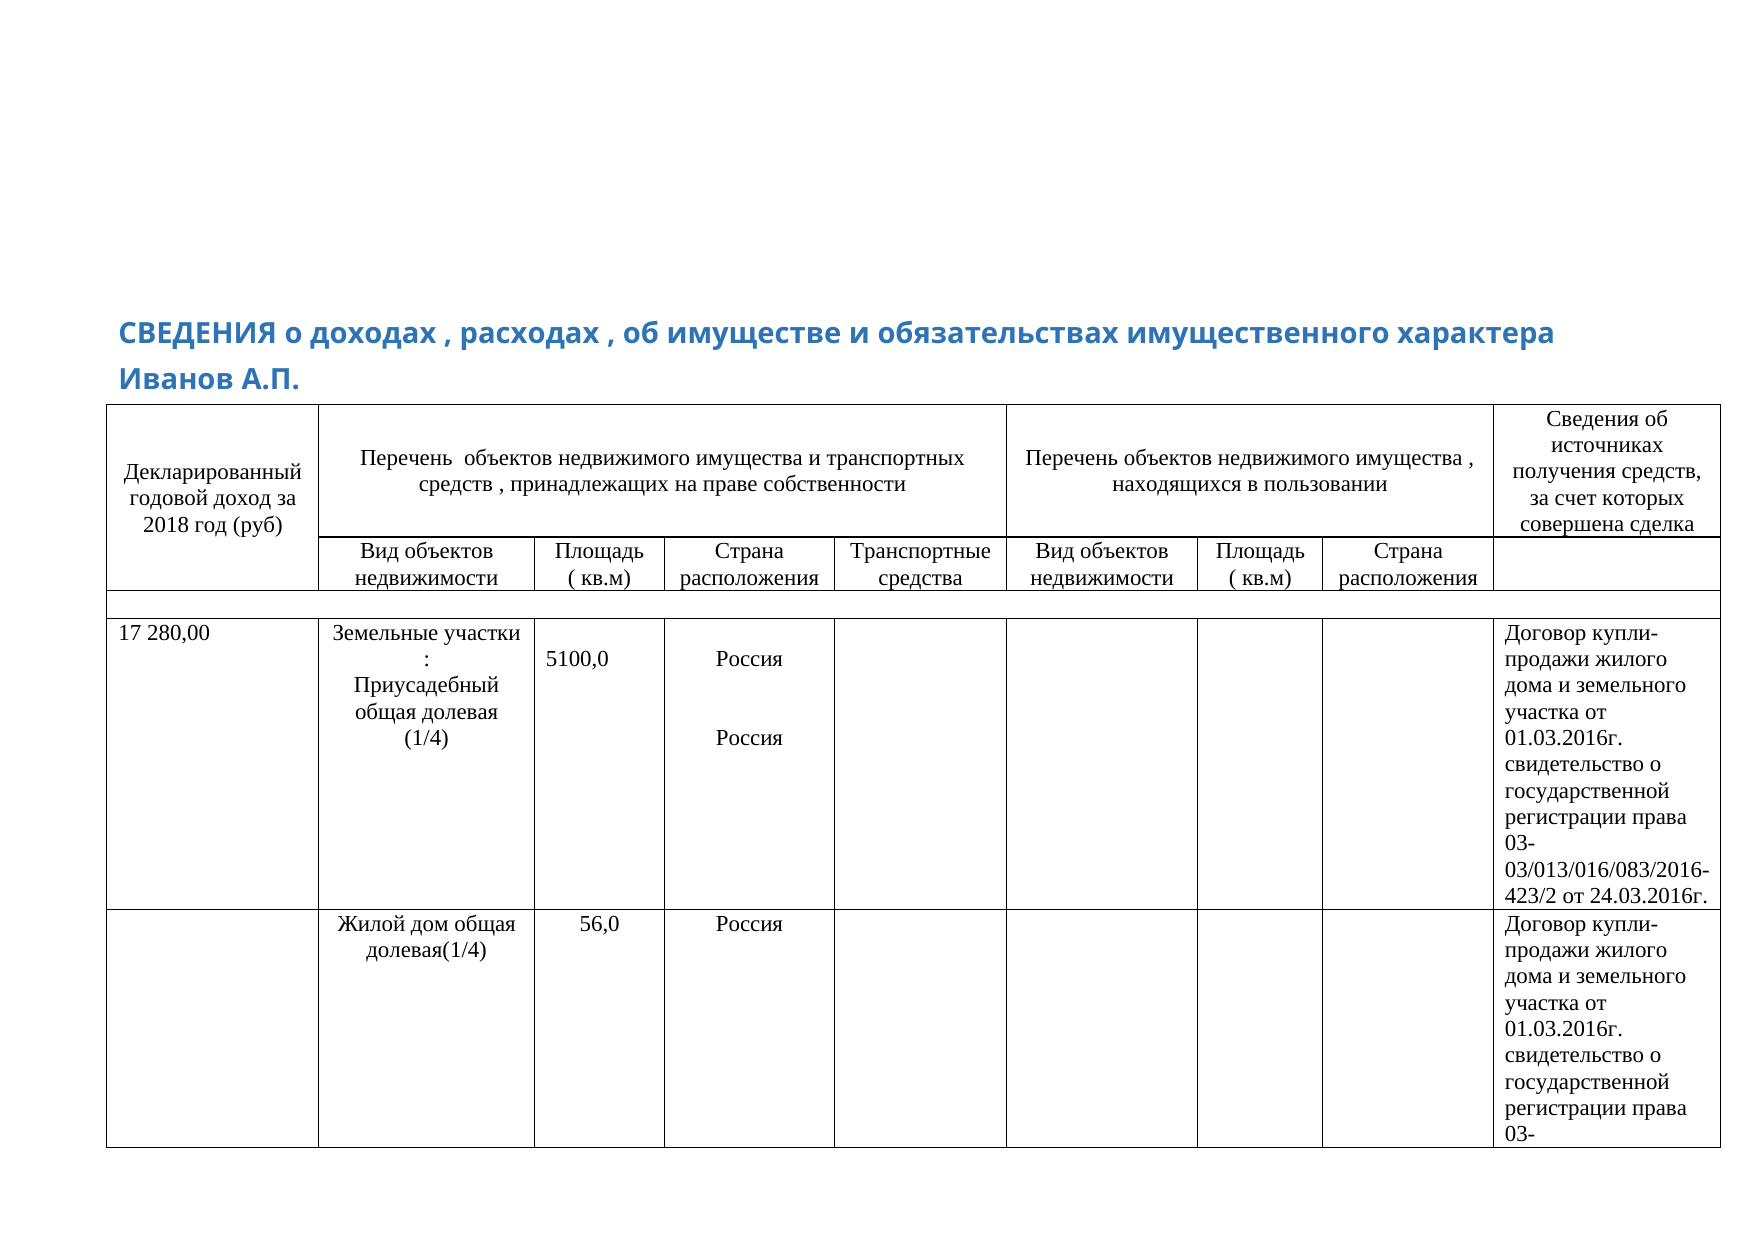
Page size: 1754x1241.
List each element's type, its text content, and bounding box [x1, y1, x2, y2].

table_cell Россия Россия [665, 619, 834, 908]
table_cell 17 280,00 [107, 619, 318, 908]
table_cell [835, 619, 1006, 908]
table_header Перечень объектов недвижимого имущества и транспортных средств , принадлежащих на праве собственности [319, 405, 1006, 536]
table_cell [1007, 619, 1197, 908]
table_cell Площадь ( кв.м) [1198, 538, 1322, 590]
table_header Декларированный годовой доход за 2018 год (руб) [107, 405, 318, 590]
table_cell Вид объектов недвижимости [319, 538, 534, 590]
table_cell Россия [665, 910, 834, 1147]
table_cell [1198, 910, 1322, 1147]
table_cell Вид объектов недвижимости [1007, 538, 1197, 590]
table_cell 5100,0 [535, 619, 664, 908]
table_cell [1007, 910, 1197, 1147]
table_cell [1323, 619, 1493, 908]
table_cell [1198, 619, 1322, 908]
table_cell [1323, 910, 1493, 1147]
table_cell [835, 910, 1006, 1147]
table_cell [107, 910, 318, 1147]
table_cell Страна расположения [665, 538, 834, 590]
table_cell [319, 910, 534, 1147]
table_cell Транспортные средства [835, 538, 1006, 590]
table_cell 56,0 [535, 910, 664, 1147]
table_cell [107, 591, 1720, 618]
table_cell Земельные участки : Приусадебный общая долевая (1/4) [319, 619, 534, 908]
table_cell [1494, 910, 1720, 1147]
table_header Перечень объектов недвижимого имущества , находящихся в пользовании [1007, 405, 1493, 536]
table_cell [1494, 538, 1720, 590]
table_cell Страна расположения [1323, 538, 1493, 590]
table_header Сведения об источниках получения средств, за счет которых совершена сделка [1494, 405, 1720, 536]
text СВЕДЕНИЯ о доходах , расходах , об имуществе и обязательствах имущественного характера Иванов А.П. [118, 312, 1636, 398]
table_cell Площадь ( кв.м) [535, 538, 664, 590]
